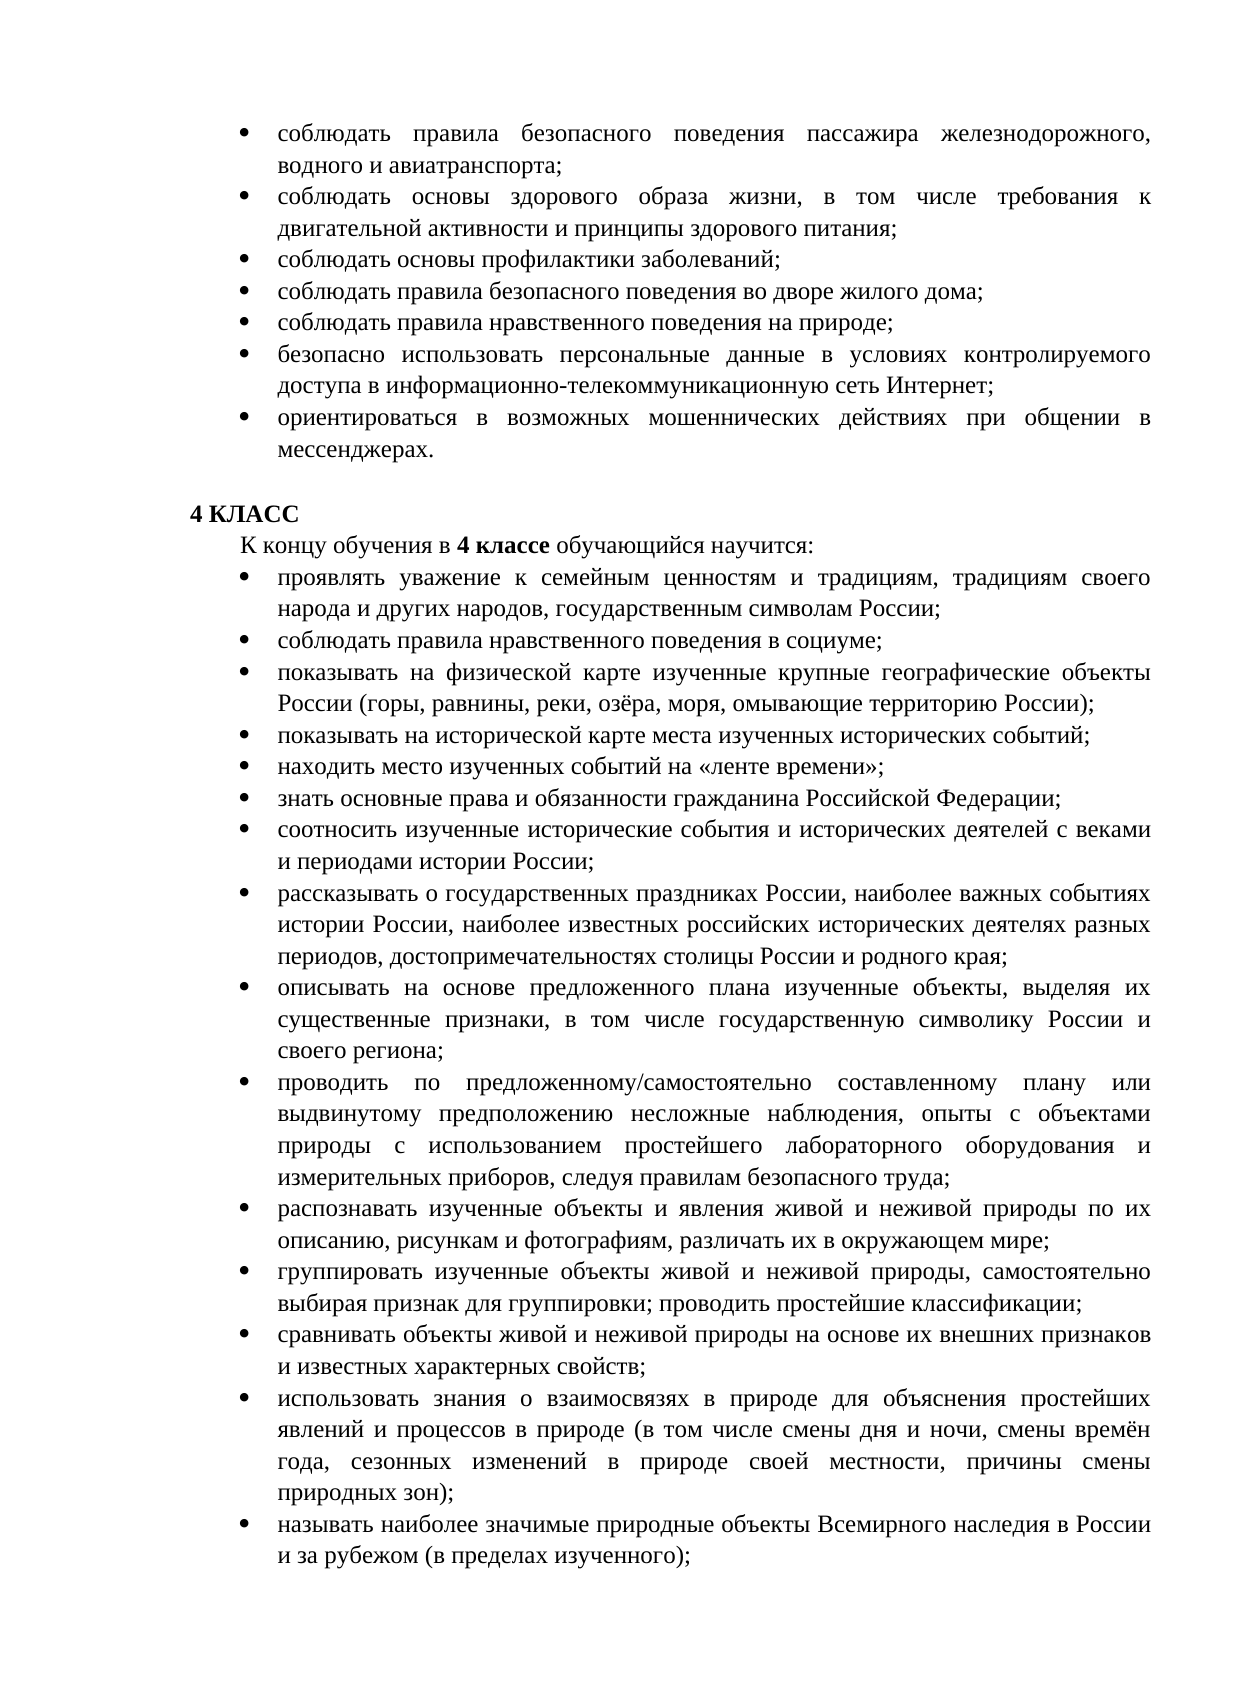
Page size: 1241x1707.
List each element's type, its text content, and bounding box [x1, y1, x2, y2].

list соблюдать правила нравственного поведения в социуме; [240, 625, 1152, 654]
list показывать на физической карте изученные крупные географические объекты России (горы, равнины, реки, озёра, моря, омывающие территорию России); [240, 657, 1152, 717]
list показывать на исторической карте места изученных исторических событий; [240, 720, 1152, 748]
list находить место изученных событий на «ленте времени»; [240, 751, 1152, 780]
list называть наиболее значимые природные объекты Всемирного наследия в России и за рубежом (в пределах изученного); [240, 1509, 1152, 1569]
list распознавать изученные объекты и явления живой и неживой природы по их описанию, рисункам и фотографиям, различать их в окружающем мире; [240, 1193, 1152, 1253]
list описывать на основе предложенного плана изученные объекты, выделяя их существенные признаки, в том числе государственную символику России и своего региона; [240, 972, 1152, 1064]
list группировать изученные объекты живой и неживой природы, самостоятельно выбирая признак для группировки; проводить простейшие классификации; [240, 1256, 1152, 1317]
list проводить по предложенному/самостоятельно составленному плану или выдвинутому предположению несложные наблюдения, опыты с объектами природы с использованием простейшего лабораторного оборудования и измерительных приборов, следуя правилам безопасного труда; [240, 1067, 1152, 1190]
list соблюдать правила нравственного поведения на природе; [240, 307, 1152, 336]
list соблюдать правила безопасного поведения пассажира железнодорожного, водного и авиатранспорта; [240, 118, 1152, 178]
list рассказывать о государственных праздниках России, наиболее важных событиях истории России, наиболее известных российских исторических деятелях разных периодов, достопримечательностях столицы России и родного края; [240, 878, 1152, 969]
list соблюдать правила безопасного поведения во дворе жилого дома; [240, 276, 1152, 305]
list соотносить изученные исторические события и исторических деятелей с веками и периодами истории России; [240, 814, 1152, 875]
list безопасно использовать персональные данные в условиях контролируемого доступа в информационно-телекоммуникационную сеть Интернет; [240, 339, 1152, 399]
list соблюдать основы профилактики заболеваний; [240, 244, 1152, 273]
list сравнивать объекты живой и неживой природы на основе их внешних признаков и известных характерных свойств; [240, 1319, 1152, 1380]
list использовать знания о взаимосвязях в природе для объяснения простейших явлений и процессов в природе (в том числе смены дня и ночи, смены времён года, сезонных изменений в природе своей местности, причины смены природных зон); [240, 1383, 1152, 1506]
list соблюдать основы здорового образа жизни, в том числе требования к двигательной активности и принципы здорового питания; [240, 181, 1152, 242]
text 4 КЛАСС [190, 499, 1152, 528]
text К концу обучения в 4 классе обучающийся научится: [177, 530, 1152, 559]
list знать основные права и обязанности гражданина Российской Федерации; [240, 783, 1152, 812]
list ориентироваться в возможных мошеннических действиях при общении в мессенджерах. [240, 402, 1152, 462]
list проявлять уважение к семейным ценностям и традициям, традициям своего народа и других народов, государственным символам России; [240, 562, 1152, 622]
